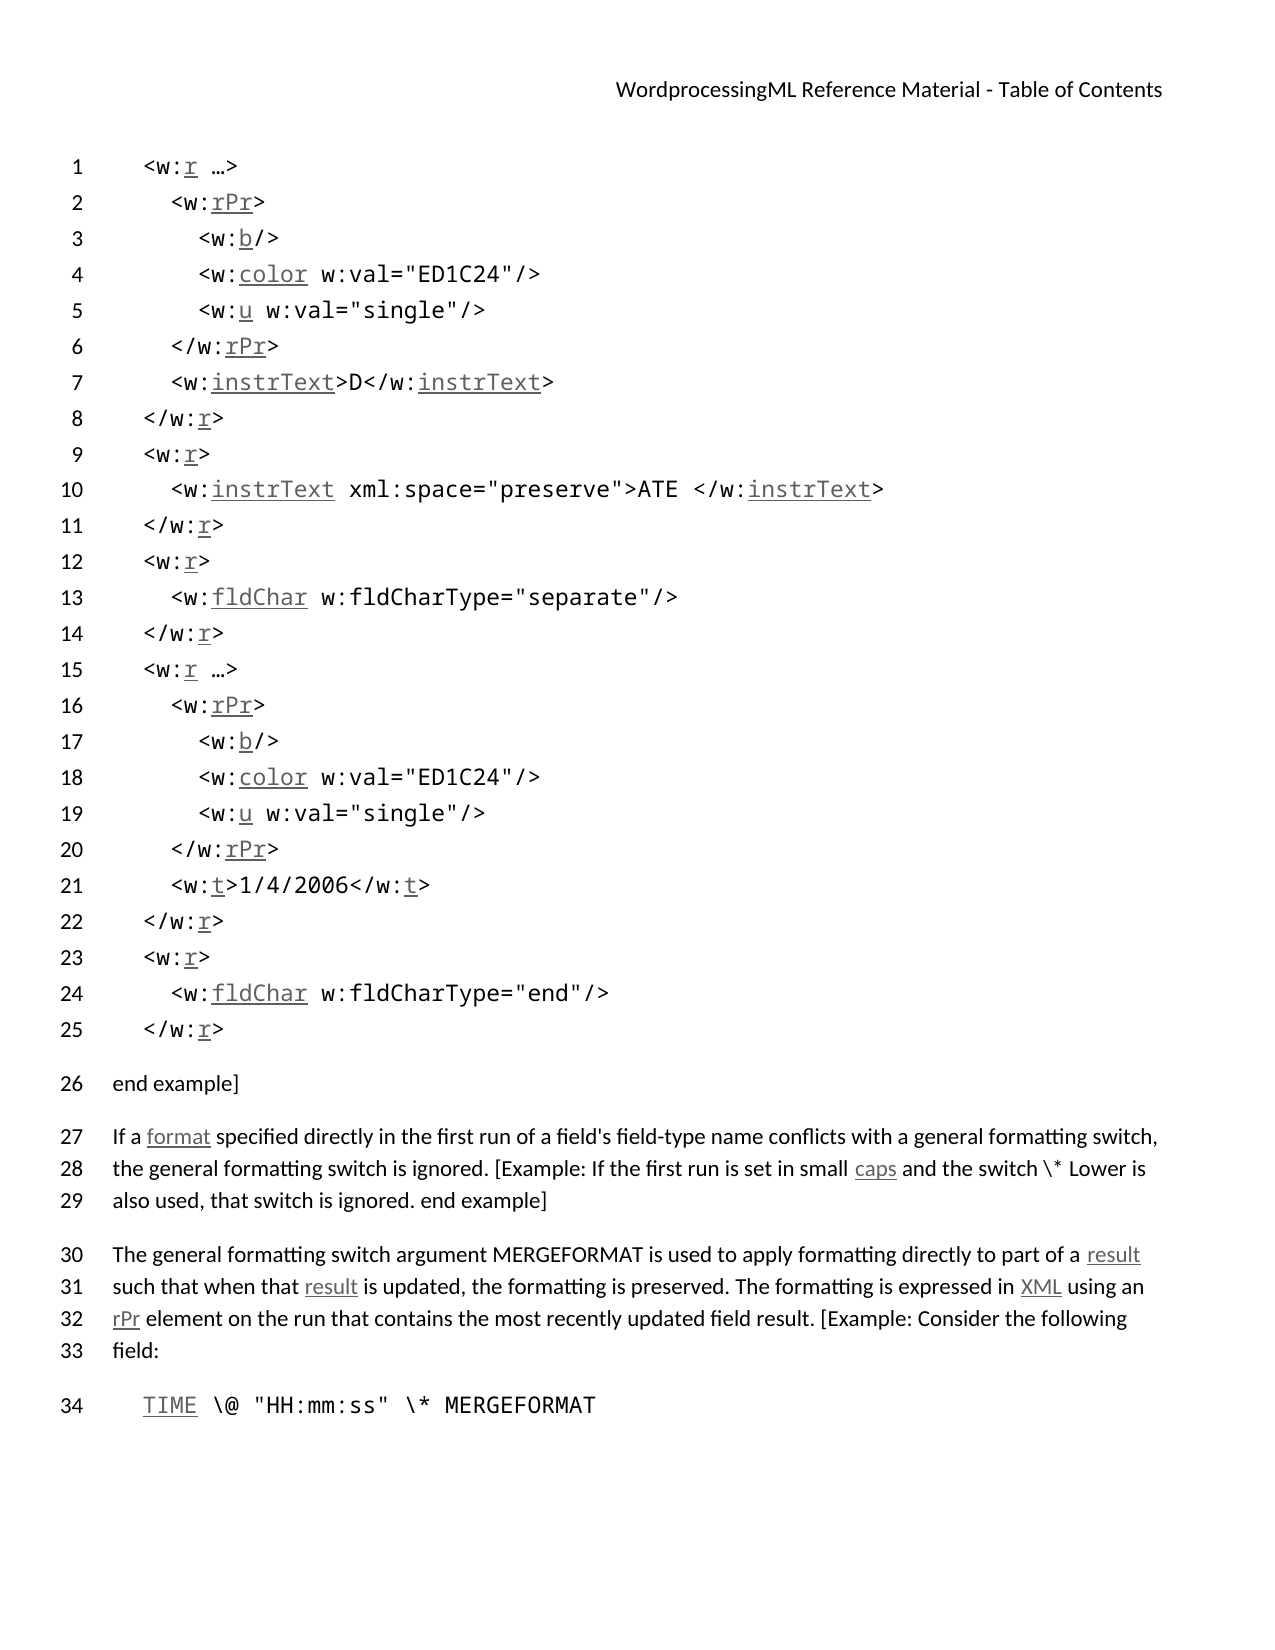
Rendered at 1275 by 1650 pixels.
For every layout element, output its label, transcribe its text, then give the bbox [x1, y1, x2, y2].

text <w:r> <w:instrText xml:space="preserve">ATE </w:instrText> </w:r> [142, 437, 1162, 541]
text <w:r …> <w:rPr> <w:b/> <w:color w:val="ED1C24"/> <w:u w:val="single"/> </w:rPr> <w:t>1/4/2006</w:t> </w:r> [142, 653, 1162, 936]
text end example] [112, 1069, 1162, 1097]
text <w:r> <w:fldChar w:fldCharType="separate"/> </w:r> [142, 545, 1162, 648]
text If a format specified directly in the first run of a field's field-type name conflicts with a general formatting switch, the general formatting switch is ignored. [Example: If the first run is set in small caps and the switch \* Lower is also used, that switch is ignored. end example] [112, 1122, 1162, 1215]
text <w:r …> <w:rPr> <w:b/> <w:color w:val="ED1C24"/> <w:u w:val="single"/> </w:rPr> <w:instrText>D</w:instrText> </w:r> [142, 150, 1162, 433]
text The general formatting switch argument MERGEFORMAT is used to apply formatting directly to part of a result such that when that result is updated, the formatting is preserved. The formatting is expressed in XML using an rPr element on the run that contains the most recently updated field result. [Example: Consider the following field: [112, 1240, 1162, 1364]
text <w:r> <w:fldChar w:fldCharType="end"/> </w:r> [142, 941, 1162, 1044]
text TIME \@ "HH:mm:ss" \* MERGEFORMAT [142, 1389, 1162, 1421]
